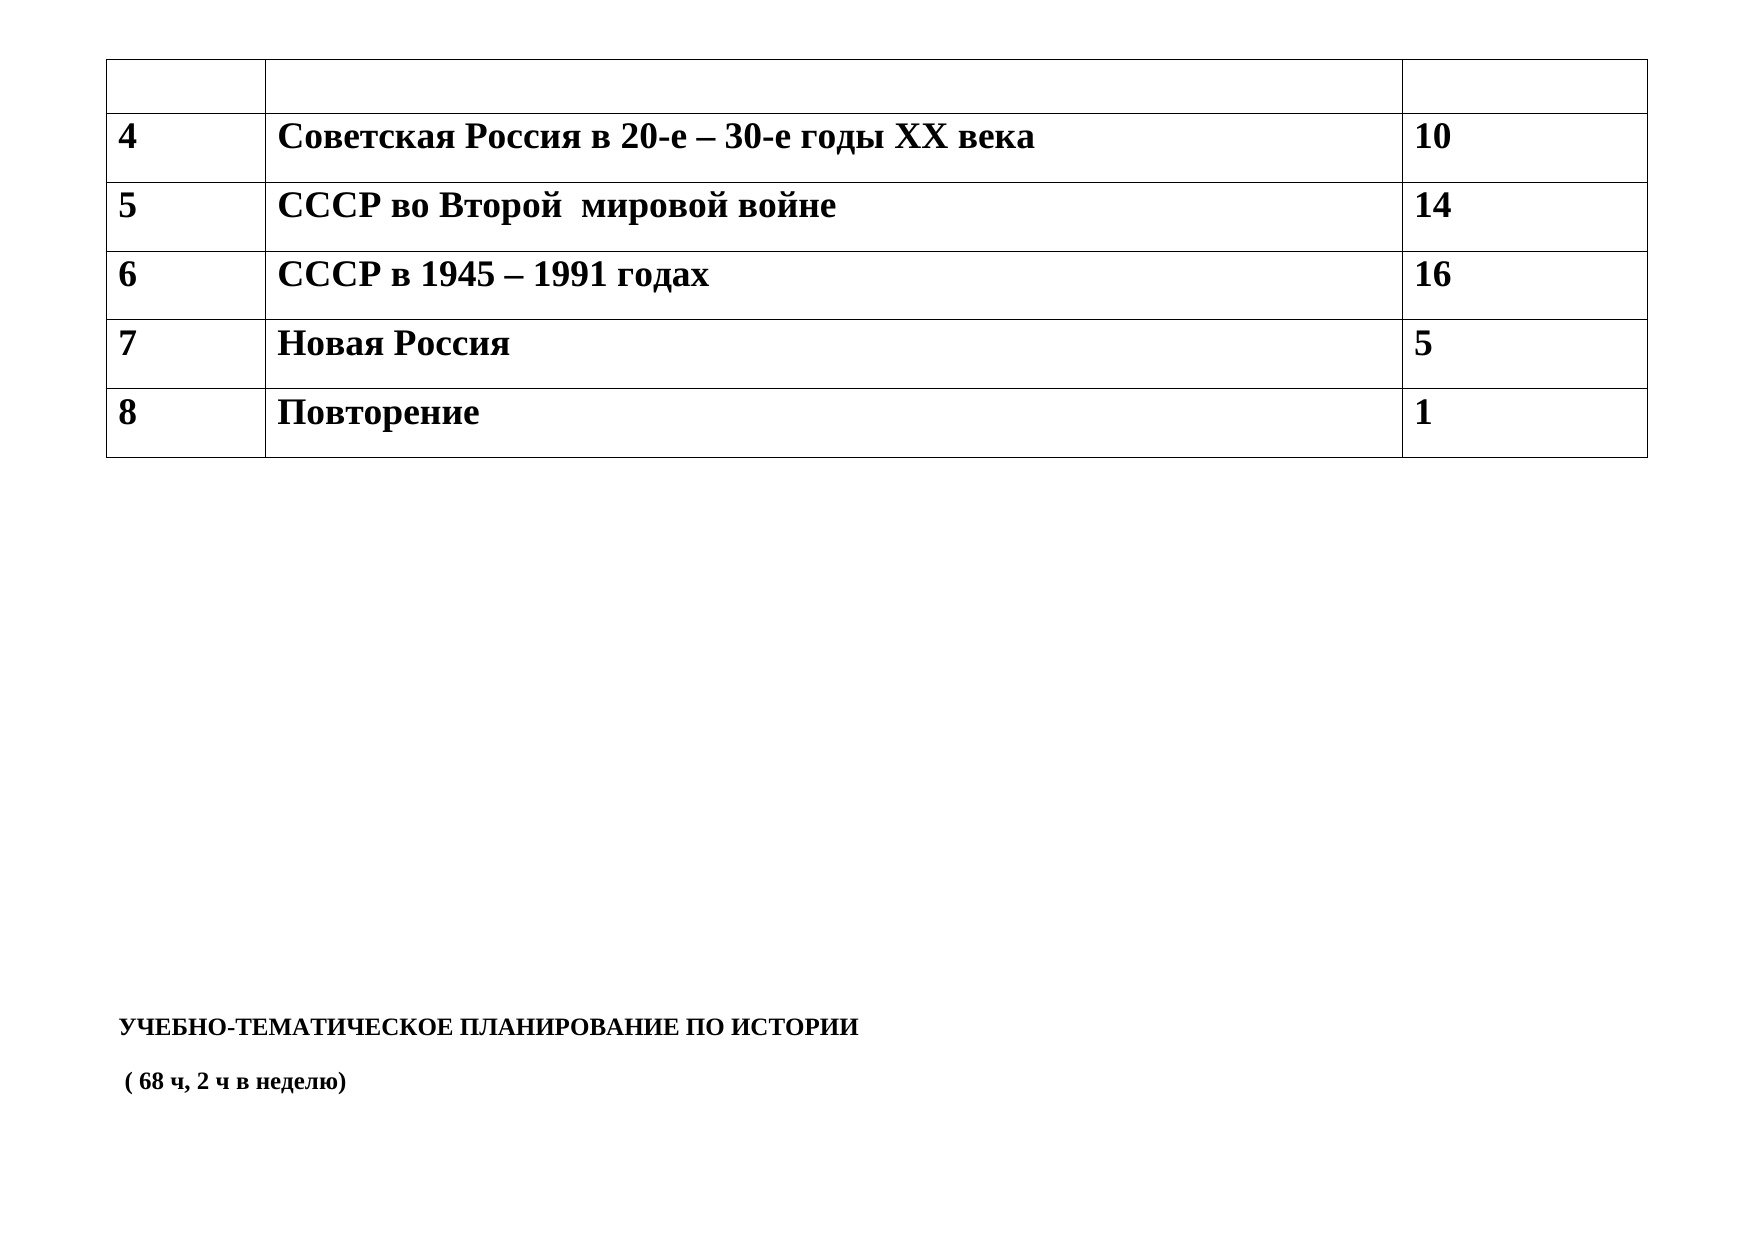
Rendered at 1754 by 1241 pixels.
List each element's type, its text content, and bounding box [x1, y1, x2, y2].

table_cell СССР в 1945 – 1991 годах [266, 252, 1402, 319]
text УЧЕБНО-ТЕМАТИЧЕСКОЕ ПЛАНИРОВАНИЕ ПО ИСТОРИИ [118, 1012, 1636, 1041]
table_cell Советская Россия в 20-е – 30-е годы XX века [266, 114, 1402, 182]
text ( 68 ч, 2 ч в неделю) [118, 1066, 1636, 1095]
table_cell 4 [107, 114, 265, 182]
table_cell 14 [1403, 183, 1647, 251]
table_cell 8 [107, 389, 265, 457]
table_cell 9 [1403, 60, 1647, 113]
table_cell 7 [107, 320, 265, 388]
table_cell 3 [107, 60, 265, 113]
table_cell СССР во Второй мировой войне [266, 183, 1402, 251]
table_cell Повторение [266, 389, 1402, 457]
table_cell Новая Россия [266, 320, 1402, 388]
table_cell 5 [1403, 320, 1647, 388]
table_cell 16 [1403, 252, 1647, 319]
table_cell 5 [107, 183, 265, 251]
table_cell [266, 60, 1402, 113]
table_cell 6 [107, 252, 265, 319]
table_cell 10 [1403, 114, 1647, 182]
table_cell 1 [1403, 389, 1647, 457]
